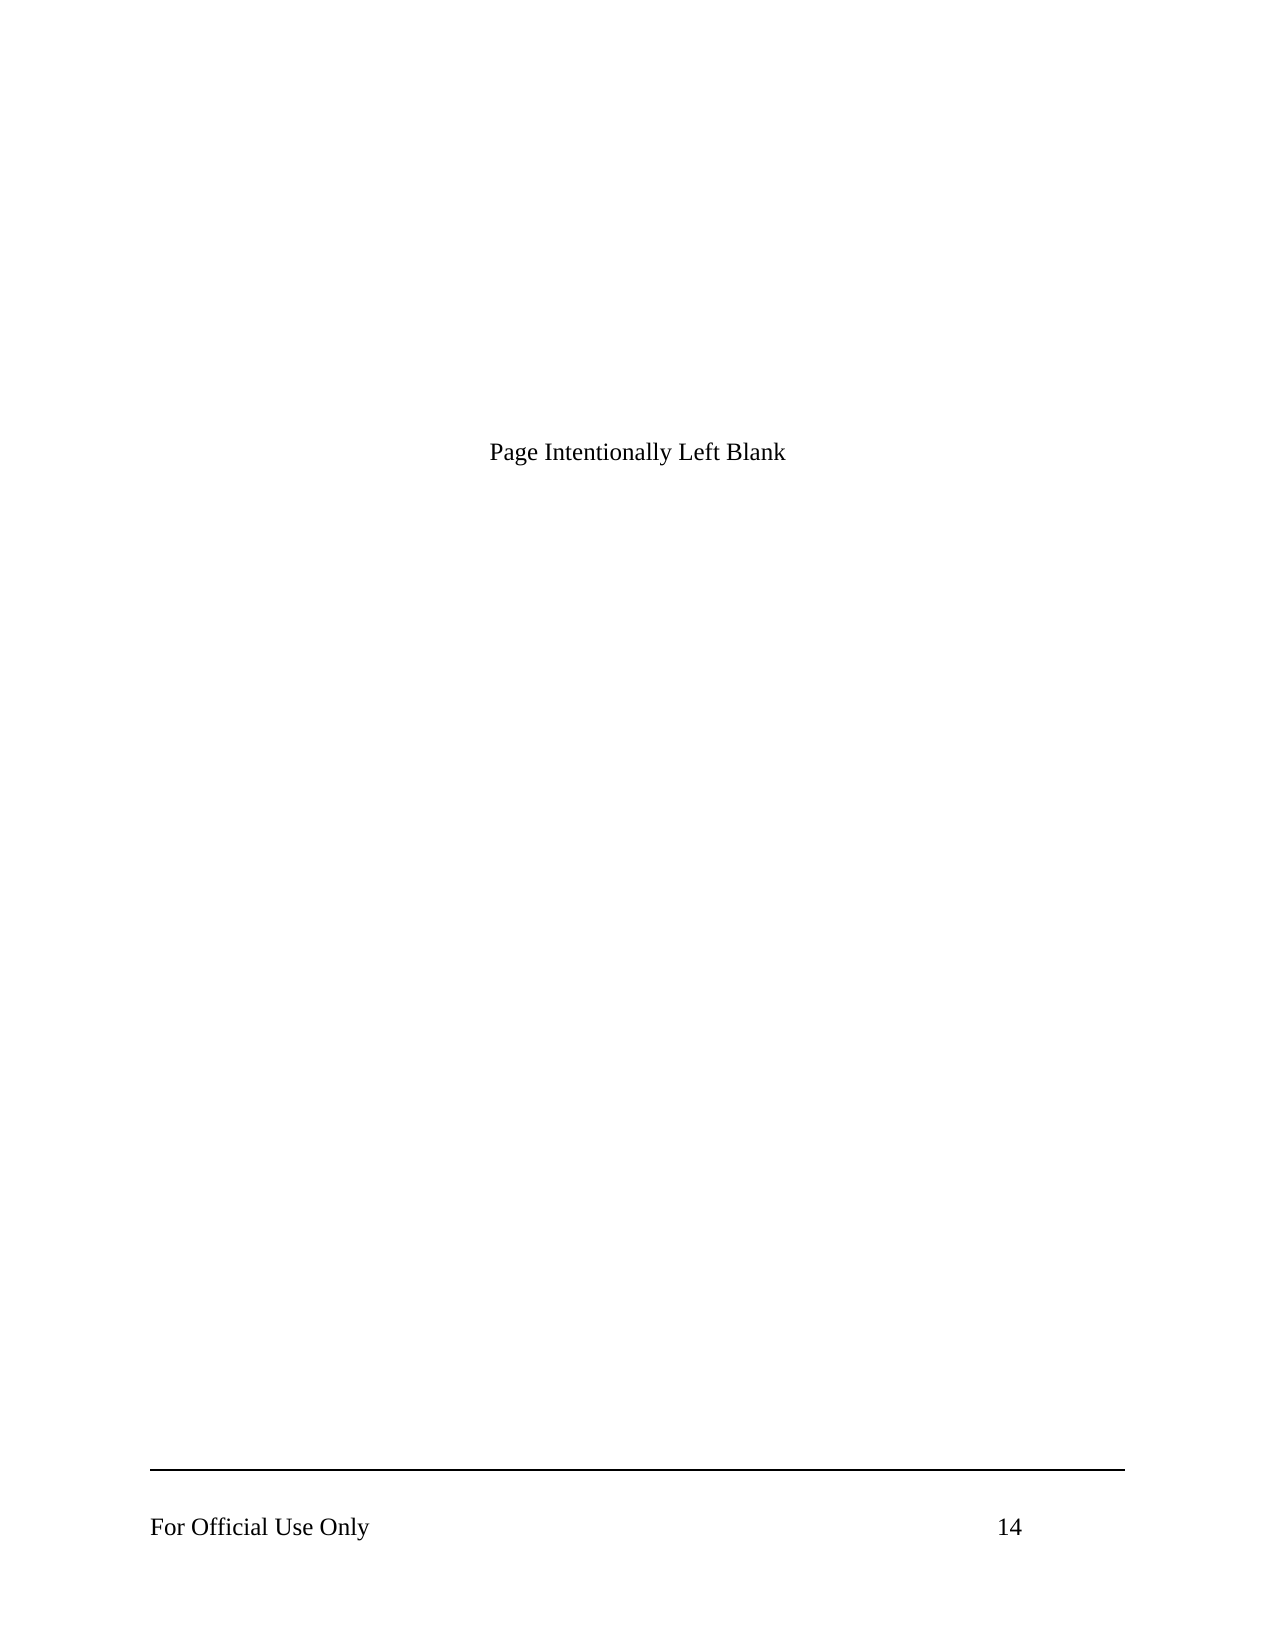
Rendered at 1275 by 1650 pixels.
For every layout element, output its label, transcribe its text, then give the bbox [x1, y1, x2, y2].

text Page Intentionally Left Blank [150, 437, 1125, 466]
